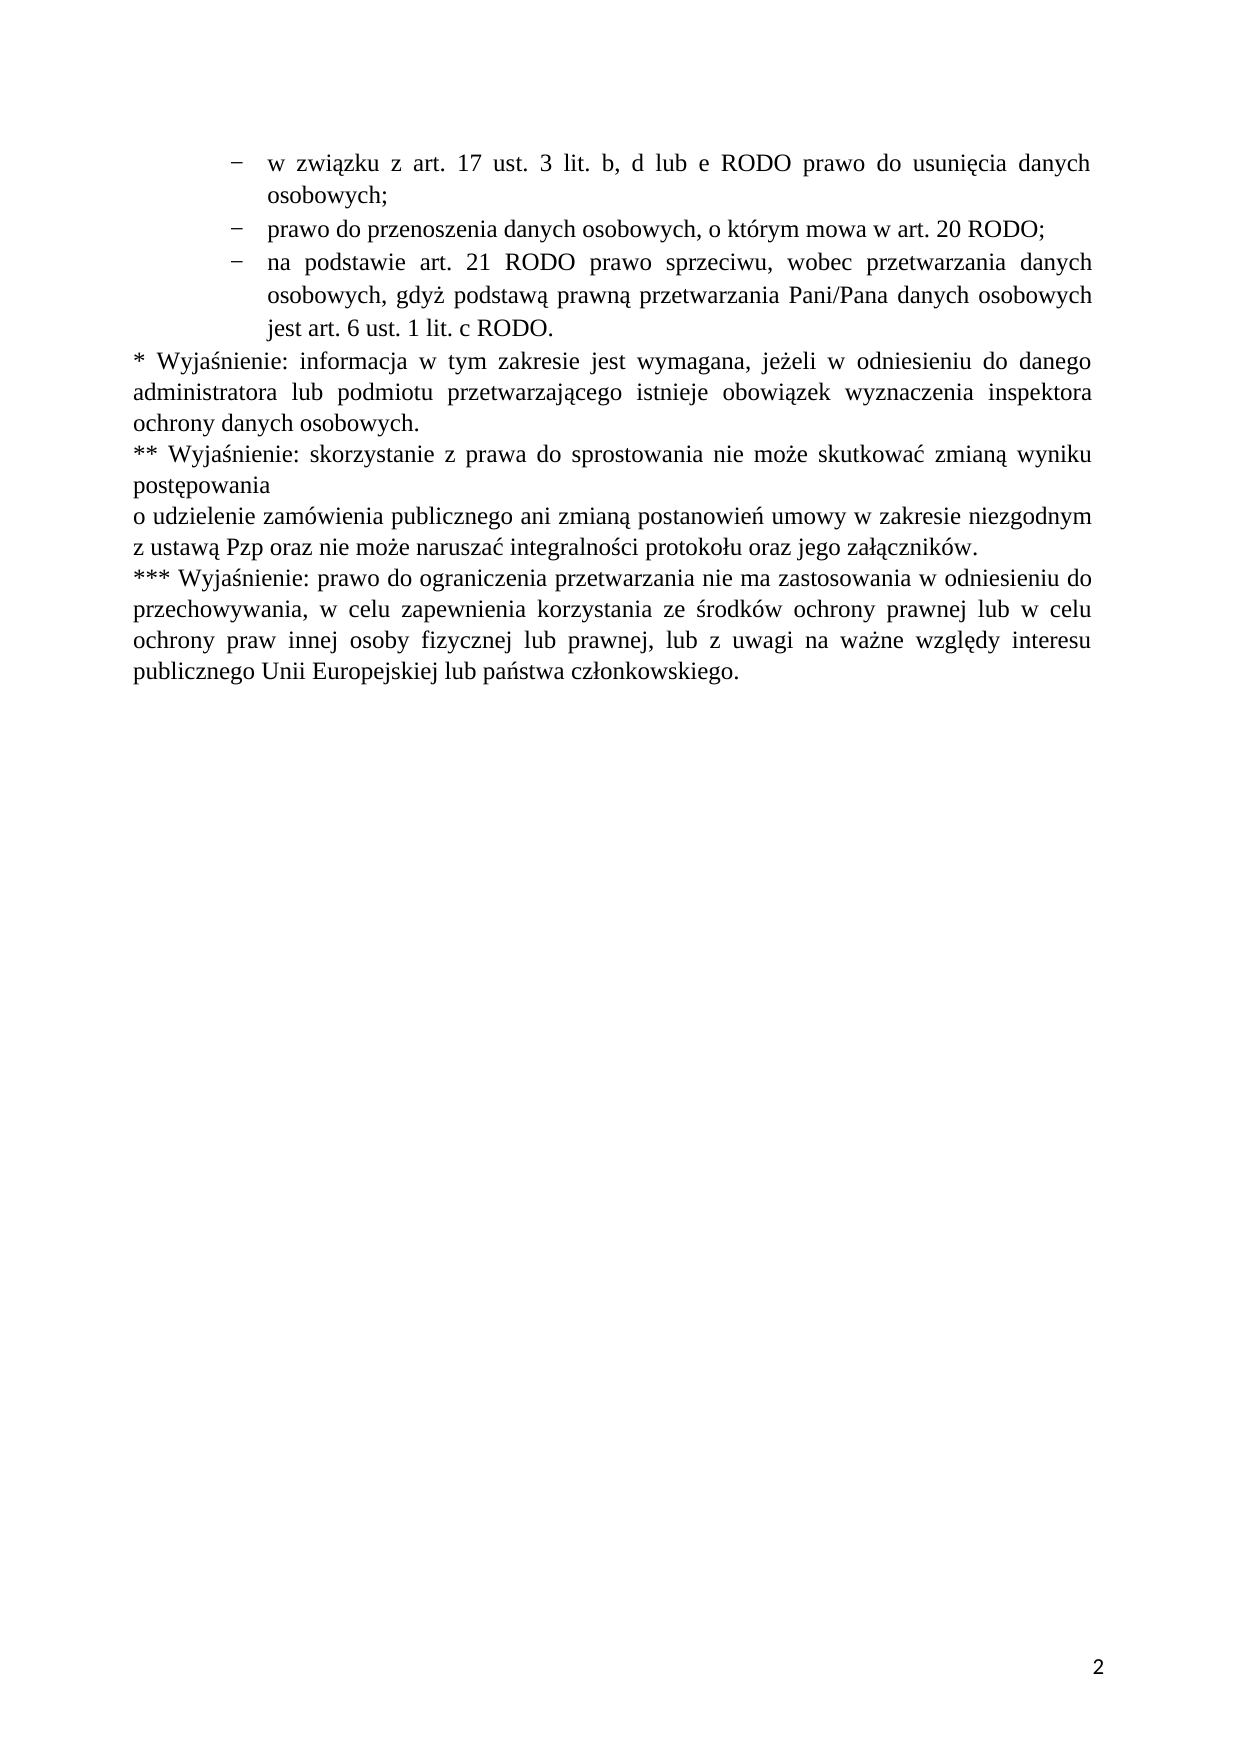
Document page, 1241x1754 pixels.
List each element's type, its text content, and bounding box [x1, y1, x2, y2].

text o udzielenie zamówienia publicznego ani zmianą postanowień umowy w zakresie niezgodnym z ustawą Pzp oraz nie może naruszać integralności protokołu oraz jego załączników. [133, 501, 1093, 561]
list prawo do przenoszenia danych osobowych, o którym mowa w art. 20 RODO; [229, 214, 1093, 242]
text ** Wyjaśnienie: skorzystanie z prawa do sprostowania nie może skutkować zmianą wyniku postępowania [133, 439, 1093, 499]
text * Wyjaśnienie: informacja w tym zakresie jest wymagana, jeżeli w odniesieniu do danego administratora lub podmiotu przetwarzającego istnieje obowiązek wyznaczenia inspektora ochrony danych osobowych. [133, 346, 1093, 437]
list w związku z art. 17 ust. 3 lit. b, d lub e RODO prawo do usunięcia danych osobowych; [229, 148, 1093, 209]
list na podstawie art. 21 RODO prawo sprzeciwu, wobec przetwarzania danych osobowych, gdyż podstawą prawną przetwarzania Pani/Pana danych osobowych jest art. 6 ust. 1 lit. c RODO. [229, 247, 1093, 341]
text *** Wyjaśnienie: prawo do ograniczenia przetwarzania nie ma zastosowania w odniesieniu do przechowywania, w celu zapewnienia korzystania ze środków ochrony prawnej lub w celu ochrony praw innej osoby fizycznej lub prawnej, lub z uwagi na ważne względy interesu publicznego Unii Europejskiej lub państwa członkowskiego. [133, 563, 1093, 685]
